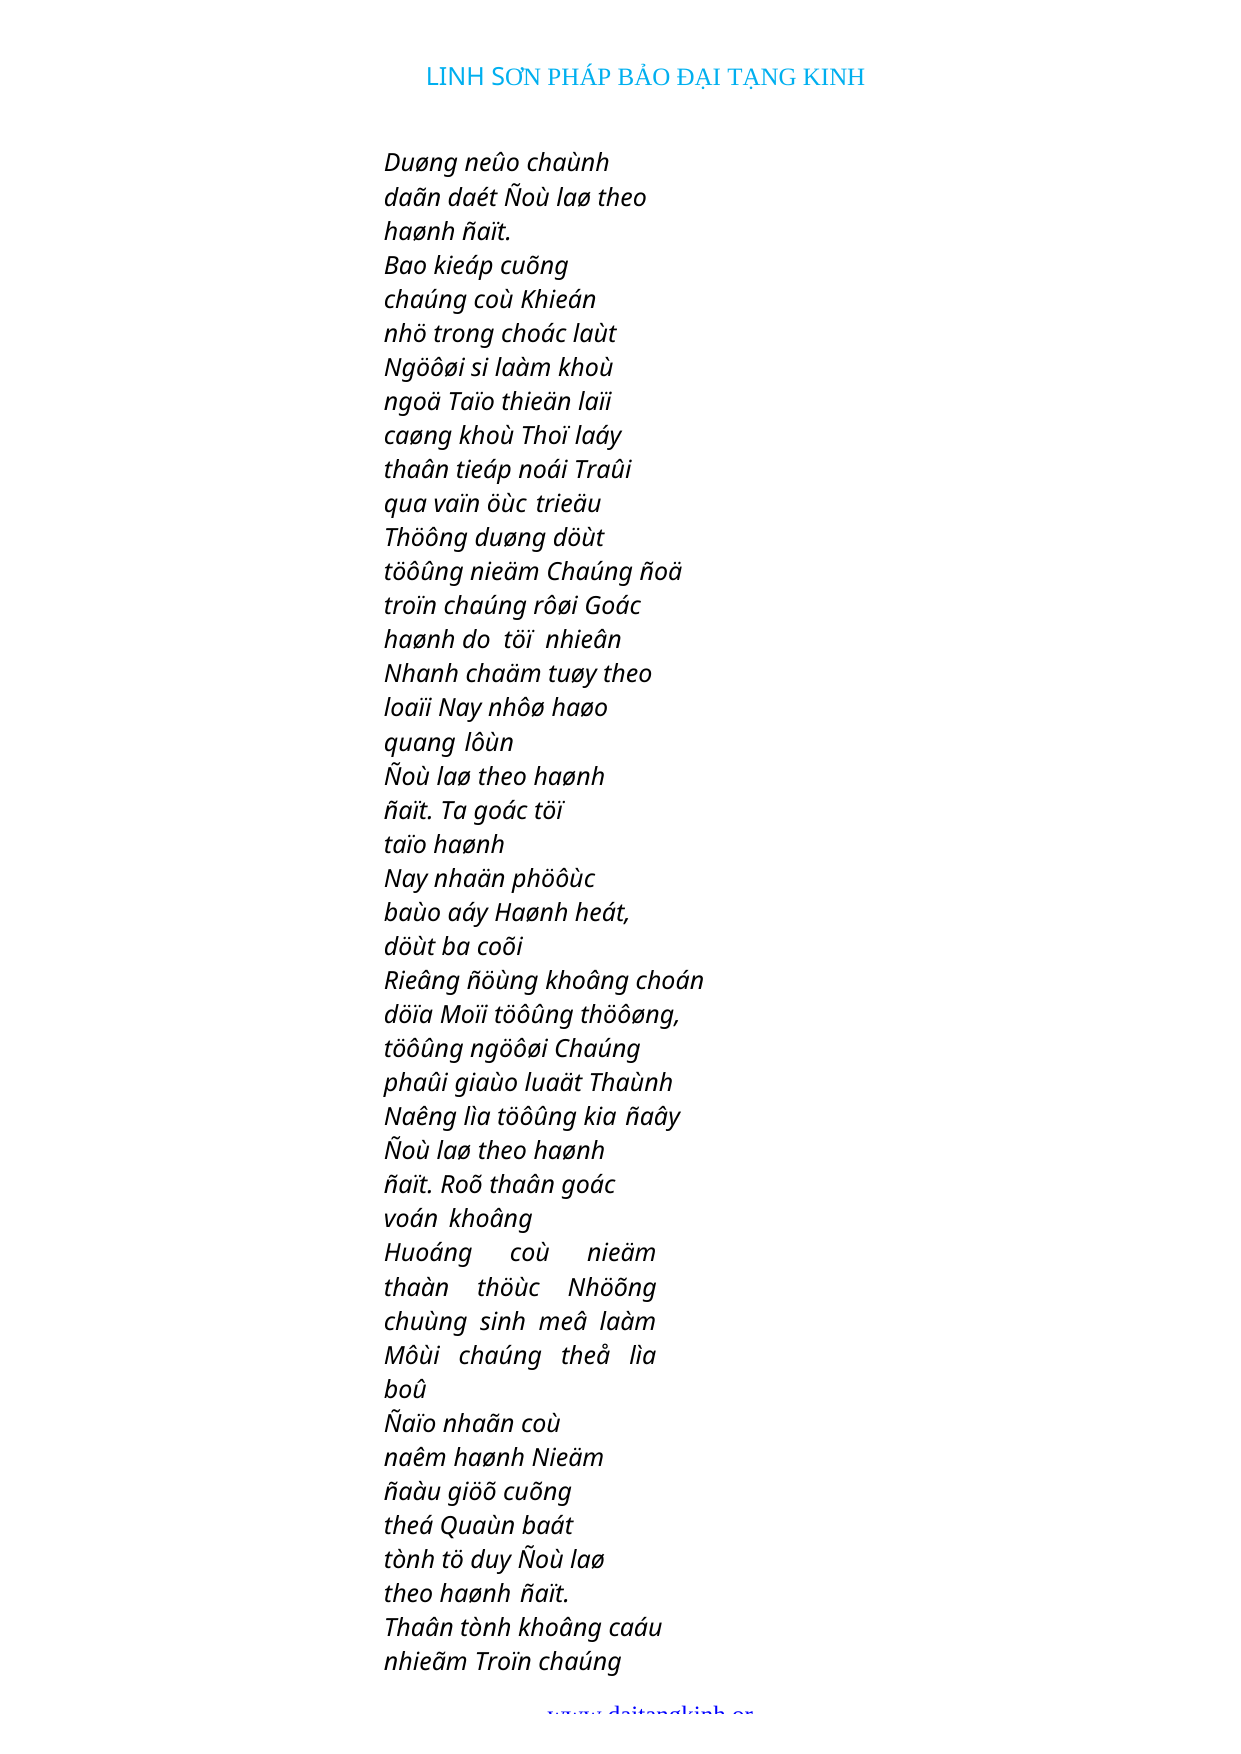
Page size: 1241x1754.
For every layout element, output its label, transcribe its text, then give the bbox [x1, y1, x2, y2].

text Duøng neûo chaùnh daãn daét Ñoù laø theo haønh ñaït. [384, 145, 655, 247]
text Ñoù laø theo haønh ñaït. Ta goác töï taïo haønh [384, 758, 610, 860]
text Thöông duøng döùt töôûng nieäm Chaúng ñoä troïn chaúng rôøi Goác haønh do töï nhieân Nhanh chaäm tuøy theo loaïi Nay nhôø haøo quang lôùn [384, 520, 682, 758]
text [384, 1610, 668, 1678]
text Bao kieáp cuõng chaúng coù Khieán nhö trong choác laùt Ngöôøi si laàm khoù ngoä Taïo thieän laïi caøng khoù Thoï laáy thaân tieáp noái Traûi qua vaïn öùc trieäu [384, 247, 643, 520]
text Ñaïo nhaãn coù naêm haønh Nieäm ñaàu giöõ cuõng theá Quaùn baát tònh tö duy Ñoù laø theo haønh ñaït. [384, 1405, 628, 1610]
text Rieâng ñöùng khoâng choán döïa Moïi töôûng thöôøng, töôûng ngöôøi Chaúng phaûi giaùo luaät Thaùnh Naêng lìa töôûng kia ñaây [384, 963, 707, 1133]
text Huoáng coù nieäm thaàn thöùc Nhöõng chuùng sinh meâ laàm Môùi chaúng theå lìa boû [384, 1235, 657, 1405]
text Ñoù laø theo haønh ñaït. Roõ thaân goác voán khoâng [384, 1133, 626, 1235]
text Nay nhaän phöôùc baùo aáy Haønh heát, döùt ba coõi [384, 860, 655, 963]
